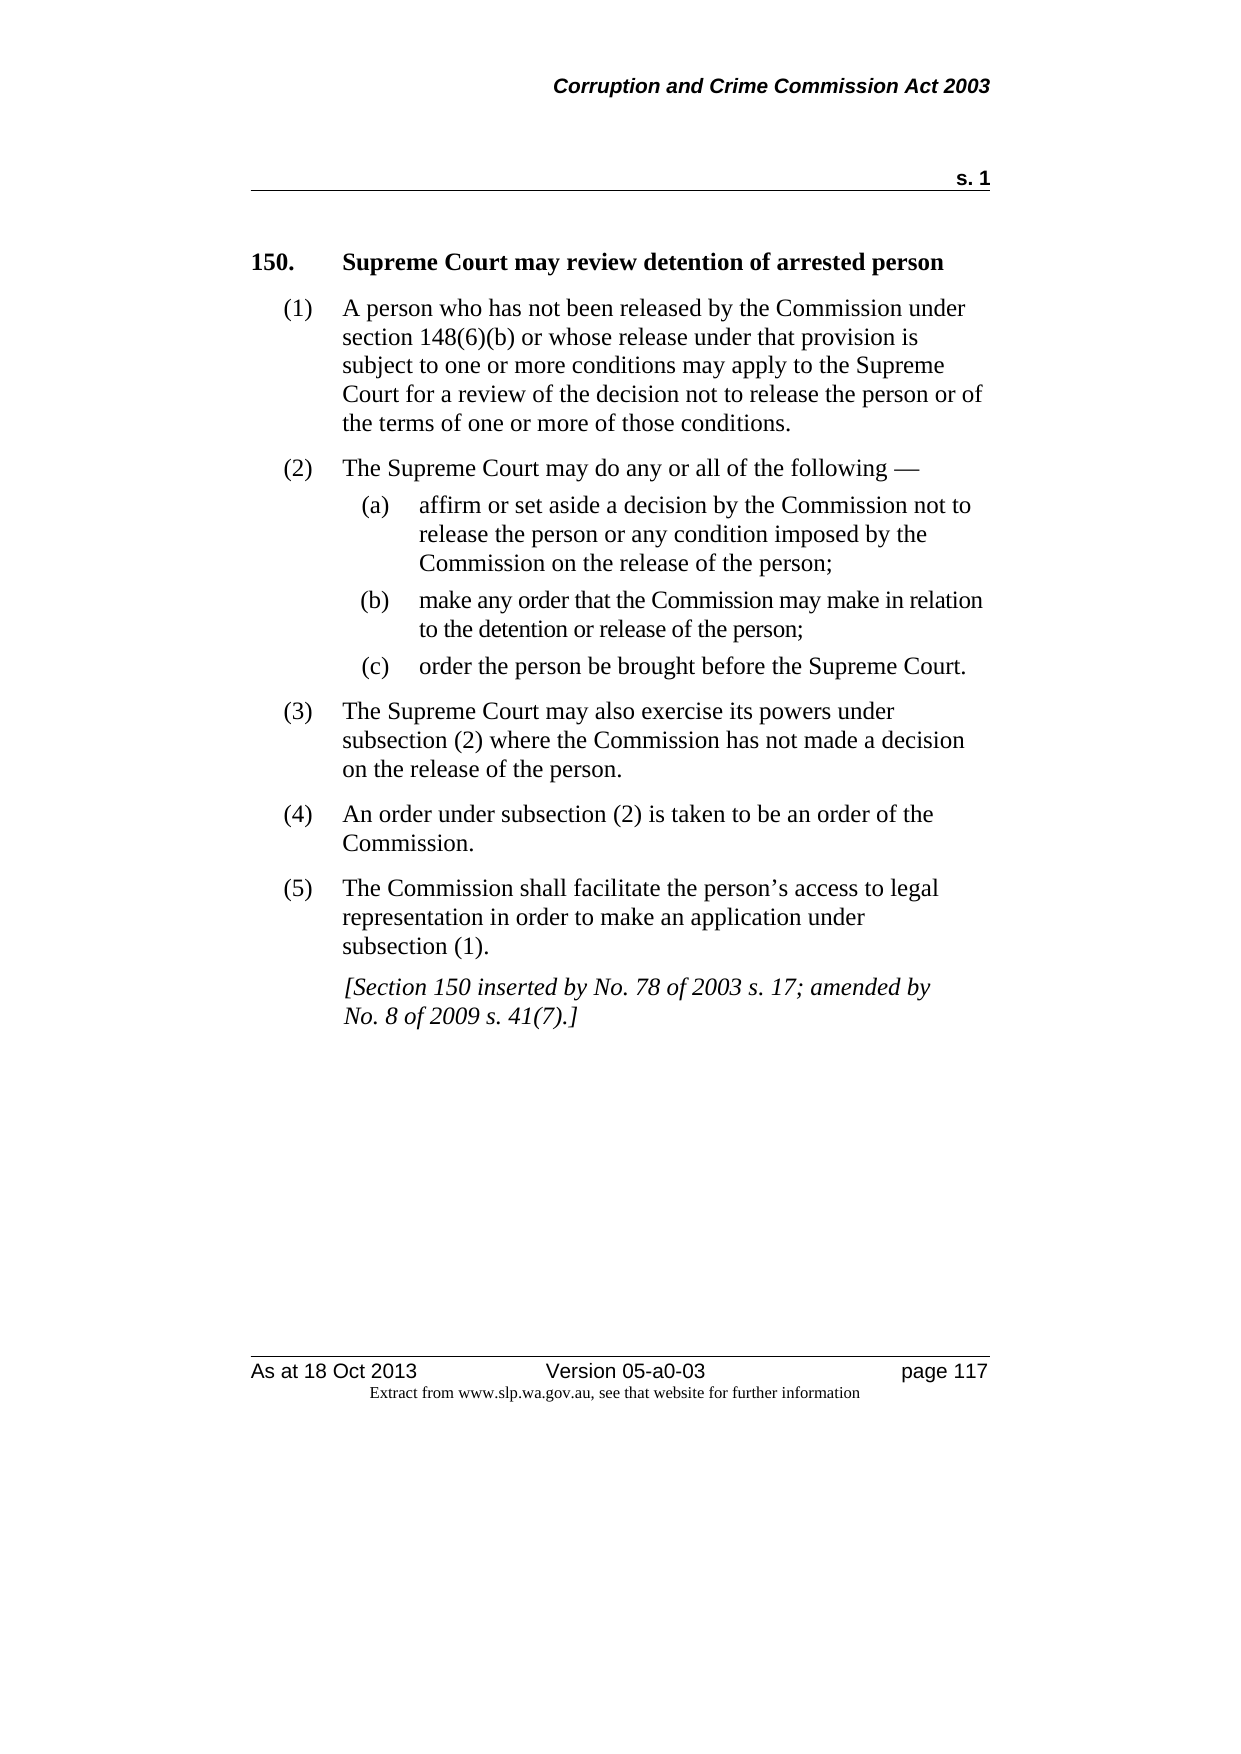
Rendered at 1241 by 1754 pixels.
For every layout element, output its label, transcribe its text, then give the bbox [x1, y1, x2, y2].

text (c) order the person be brought before the Supreme Court. [251, 651, 990, 679]
text [Section 150 inserted by No. 78 of 2003 s. 17; amended by No. 8 of 2009 s. 41(7).] [251, 972, 990, 1029]
text (3) The Supreme Court may also exercise its powers under subsection (2) where the Commission has not made a decision on the release of the person. [251, 696, 990, 782]
text (a) affirm or set aside a decision by the Commission not to release the person or any condition imposed by the Commission on the release of the person; [251, 490, 990, 577]
subtitle 150. Supreme Court may review detention of arrested person [251, 247, 990, 276]
text (1) A person who has not been released by the Commission under section 148(6)(b) or whose release under that provision is subject to one or more conditions may apply to the Supreme Court for a review of the decision not to release the person or of the terms of one or more of those conditions. [251, 293, 990, 437]
text (b) make any order that the Commission may make in relation to the detention or release of the person; [251, 585, 990, 642]
text (5) The Commission shall facilitate the person’s access to legal representation in order to make an application under subsection (1). [251, 873, 990, 959]
text (4) An order under subsection (2) is taken to be an order of the Commission. [251, 799, 990, 857]
text (2) The Supreme Court may do any or all of the following — [251, 453, 990, 482]
